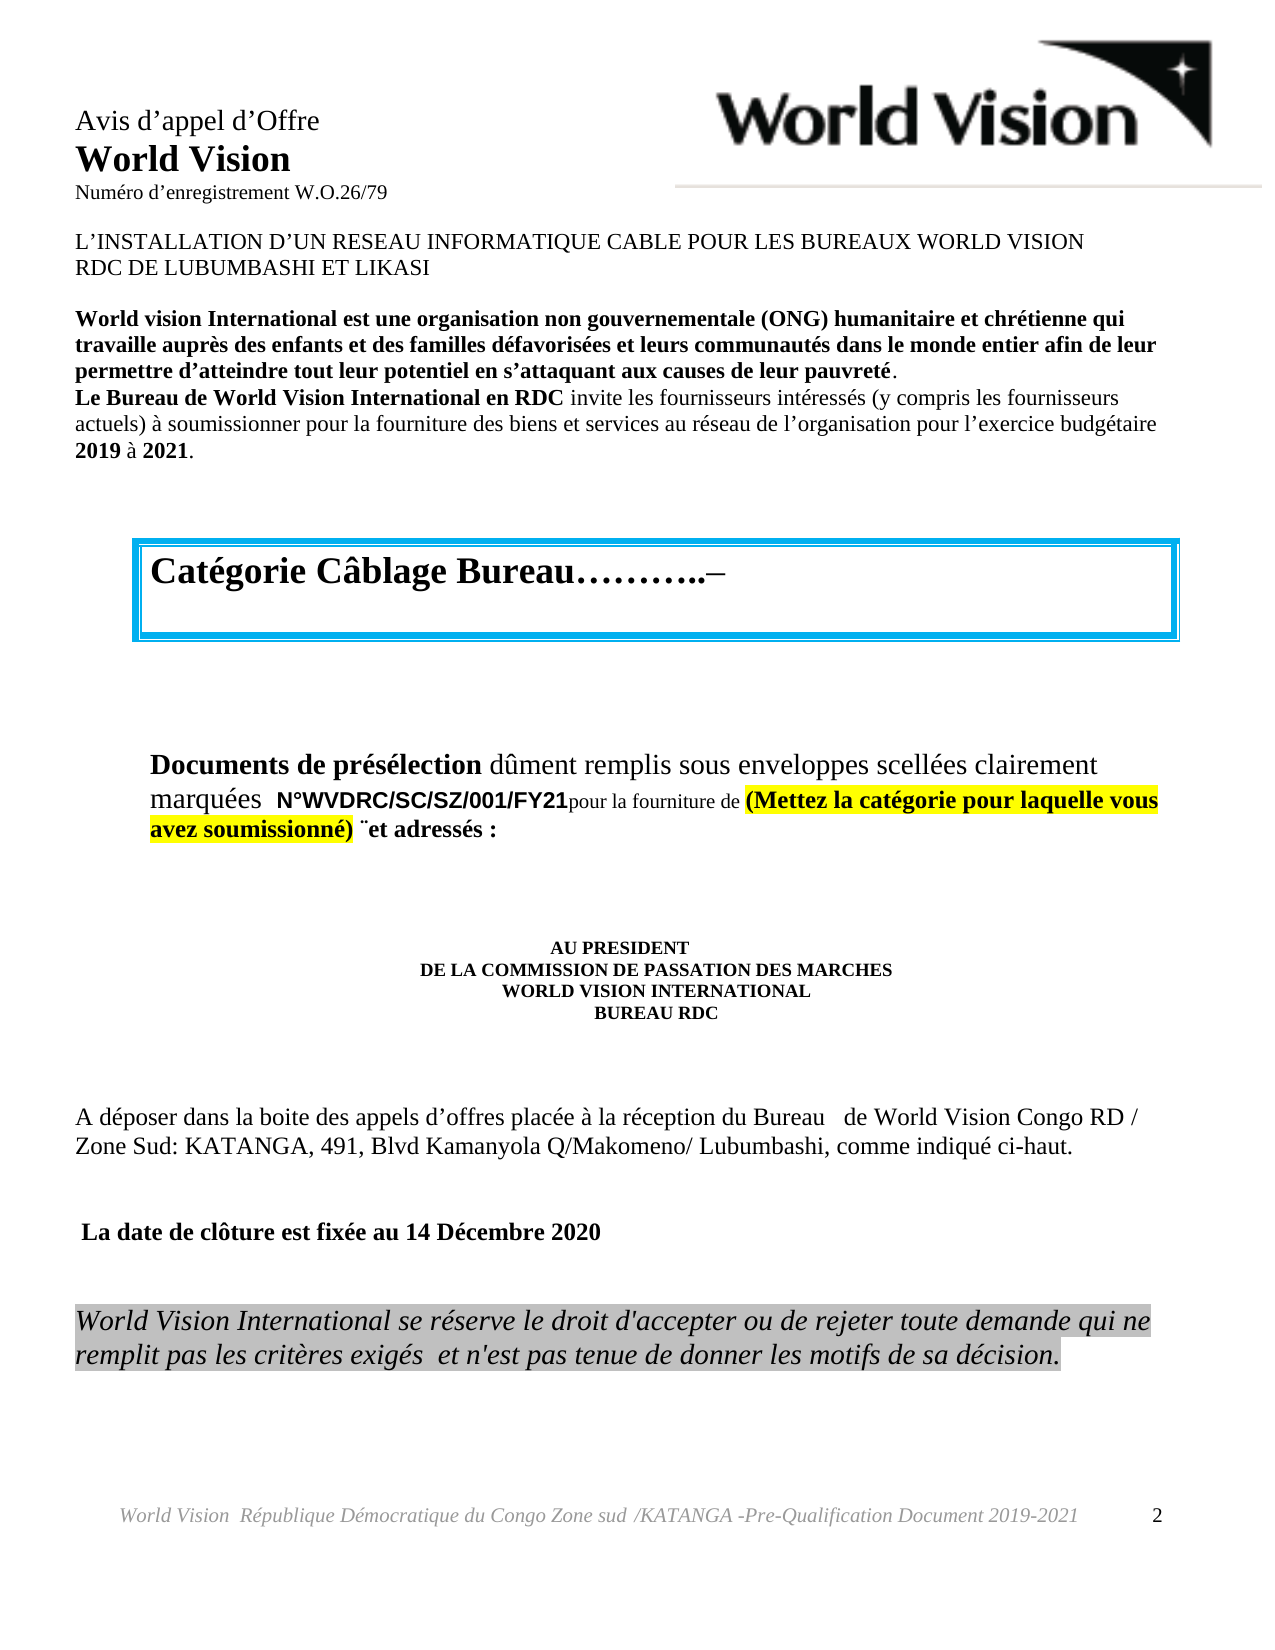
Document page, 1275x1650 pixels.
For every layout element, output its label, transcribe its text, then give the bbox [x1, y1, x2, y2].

list DE LA COMMISSION DE PASSATION DES MARCHES [150, 958, 1162, 980]
text World Vision International se réserve le droit d'accepter ou de rejeter toute demande qui ne remplit pas les critères exigés et n'est pas tenue de donner les motifs de sa décision. [75, 1303, 1162, 1371]
text Le Bureau de World Vision International en RDC invite les fournisseurs intéressés (y compris les fournisseurs actuels) à soumissionner pour la fourniture des biens et services au réseau de l’organisation pour l’exercice budgétaire 2019 à 2021. [75, 384, 1162, 463]
list AU PRESIDENT [445, 937, 1162, 958]
picture [675, 4, 1262, 188]
list WORLD VISION INTERNATIONAL [150, 980, 1162, 1002]
list Documents de présélection dûment remplis sous enveloppes scellées clairement marquées N°WVDRC/SC/SZ/001/FY21pour la fourniture de (Mettez la catégorie pour laquelle vous avez soumissionné) ¨et adressés : [150, 747, 1162, 843]
text Avis d’appel d’Offre World Vision [75, 103, 1162, 180]
text La date de clôture est fixée au 14 Décembre 2020 [75, 1217, 1162, 1246]
text Numéro d’enregistrement W.O.26/79 [75, 180, 1162, 204]
list Catégorie Câblage Bureau………..– [142, 547, 1171, 592]
text A déposer dans la boite des appels d’offres placée à la réception du Bureau de World Vision Congo RD / Zone Sud: KATANGA, 491, Blvd Kamanyola Q/Makomeno/ Lubumbashi, comme indiqué ci-haut. [75, 1102, 1162, 1160]
list BUREAU RDC [150, 1002, 1162, 1023]
text World vision International est une organisation non gouvernementale (ONG) humanitaire et chrétienne qui travaille auprès des enfants et des familles défavorisées et leurs communautés dans le monde entier afin de leur permettre d’atteindre tout leur potentiel en s’attaquant aux causes de leur pauvreté. [75, 305, 1162, 384]
text L’INSTALLATION D’UN RESEAU INFORMATIQUE CABLE POUR LES BUREAUX WORLD VISION RDC DE LUBUMBASHI ET LIKASI [75, 228, 1162, 281]
